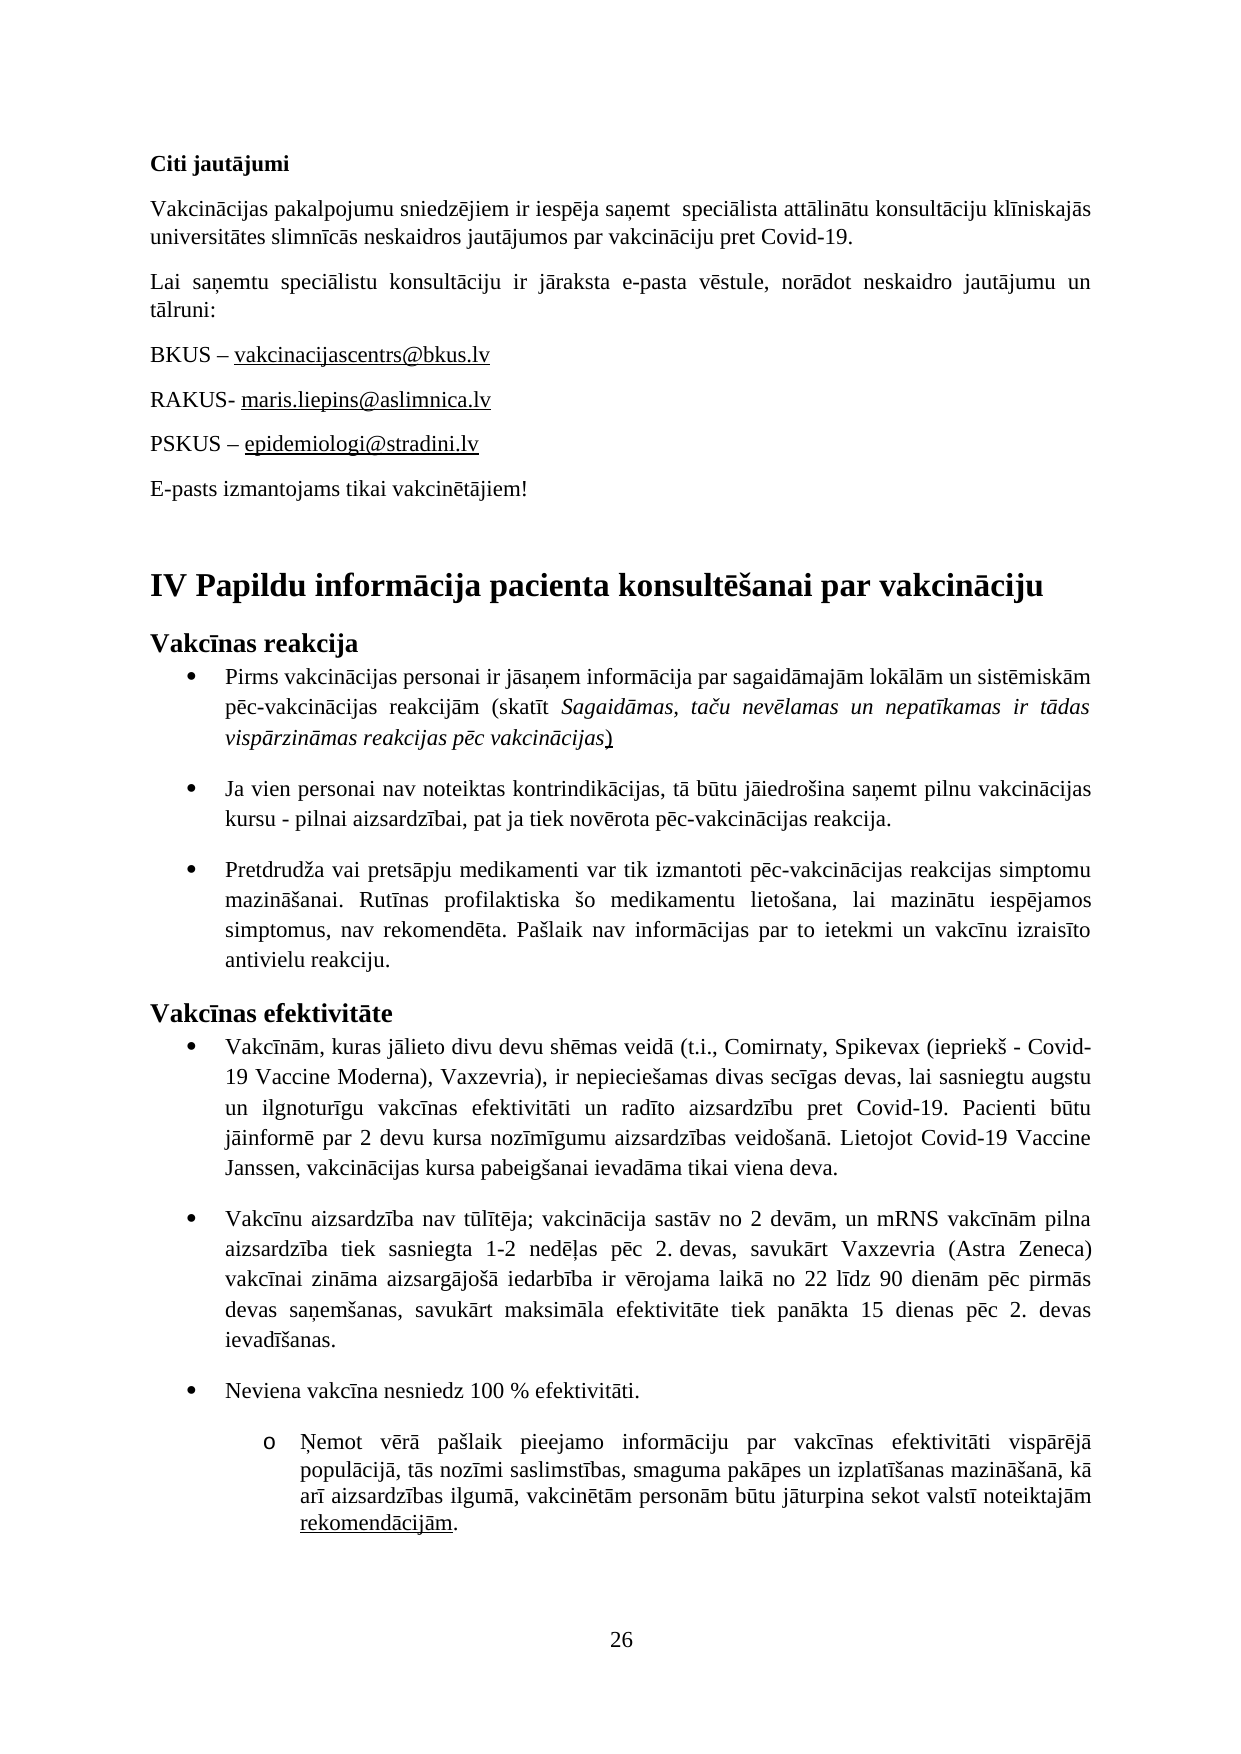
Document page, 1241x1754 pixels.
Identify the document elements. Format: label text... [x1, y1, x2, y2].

list Pirms vakcinācijas personai ir jāsaņem informācija par sagaidāmajām lokālām un sistēmiskām pēc-vakcinācijas reakcijām (skatīt Sagaidāmas, taču nevēlamas un nepatīkamas ir tādas vispārzināmas reakcijas pēc vakcinācijas) [187, 663, 1093, 750]
text Citi jautājumi [150, 150, 1093, 176]
list Neviena vakcīna nesniedz 100 % efektivitāti. [187, 1377, 1093, 1403]
list Vakcīnu aizsardzība nav tūlītēja; vakcinācija sastāv no 2 devām, un mRNS vakcīnām pilna aizsardzība tiek sasniegta 1-2 nedēļas pēc 2. devas, savukārt Vaxzevria (Astra Zeneca) vakcīnai zināma aizsargājošā iedarbība ir vērojama laikā no 22 līdz 90 dienām pēc pirmās devas saņemšanas, savukārt maksimāla efektivitāte tiek panākta 15 dienas pēc 2. devas ievadīšanas. [187, 1205, 1093, 1352]
text PSKUS – epidemiologi@stradini.lv [150, 431, 1093, 457]
text BKUS – vakcinacijascentrs@bkus.lv [150, 341, 1093, 367]
list Pretdrudža vai pretsāpju medikamenti var tik izmantoti pēc-vakcinācijas reakcijas simptomu mazināšanai. Rutīnas profilaktiska šo medikamentu lietošana, lai mazinātu iespējamos simptomus, nav rekomendēta. Pašlaik nav informācijas par to ietekmi un vakcīnu izraisīto antivielu reakciju. [187, 856, 1093, 973]
text IV Papildu informācija pacienta konsultēšanai par vakcināciju [150, 565, 1093, 603]
list Ja vien personai nav noteiktas kontrindikācijas, tā būtu jāiedrošina saņemt pilnu vakcinācijas kursu - pilnai aizsardzībai, pat ja tiek novērota pēc-vakcinācijas reakcija. [187, 774, 1093, 831]
list Ņemot vērā pašlaik pieejamo informāciju par vakcīnas efektivitāti vispārējā populācijā, tās nozīmi saslimstības, smaguma pakāpes un izplatīšanas mazināšanā, kā arī aizsardzības ilgumā, vakcinētām personām būtu jāturpina sekot valstī noteiktajām rekomendācijām. [262, 1428, 1093, 1535]
text RAKUS- maris.liepins@aslimnica.lv [150, 386, 1093, 412]
list Vakcīnām, kuras jālieto divu devu shēmas veidā (t.i., Comirnaty, Spikevax (iepriekš - Covid-19 Vaccine Moderna), Vaxzevria), ir nepieciešamas divas secīgas devas, lai sasniegtu augstu un ilgnoturīgu vakcīnas efektivitāti un radīto aizsardzību pret Covid-19. Pacienti būtu jāinformē par 2 devu kursa nozīmīgumu aizsardzības veidošanā. Lietojot Covid-19 Vaccine Janssen, vakcinācijas kursa pabeigšanai ievadāma tikai viena deva. [187, 1033, 1093, 1180]
text Lai saņemtu speciālistu konsultāciju ir jāraksta e-pasta vēstule, norādot neskaidro jautājumu un tālruni: [150, 268, 1093, 322]
subtitle Vakcīnas reakcija [150, 627, 1093, 658]
subtitle Vakcīnas efektivitāte [150, 997, 1093, 1029]
text E-pasts izmantojams tikai vakcinētājiem! [150, 475, 1093, 502]
text Vakcinācijas pakalpojumu sniedzējiem ir iespēja saņemt speciālista attālinātu konsultāciju klīniskajās universitātes slimnīcās neskaidros jautājumos par vakcināciju pret Covid-19. [150, 195, 1093, 249]
